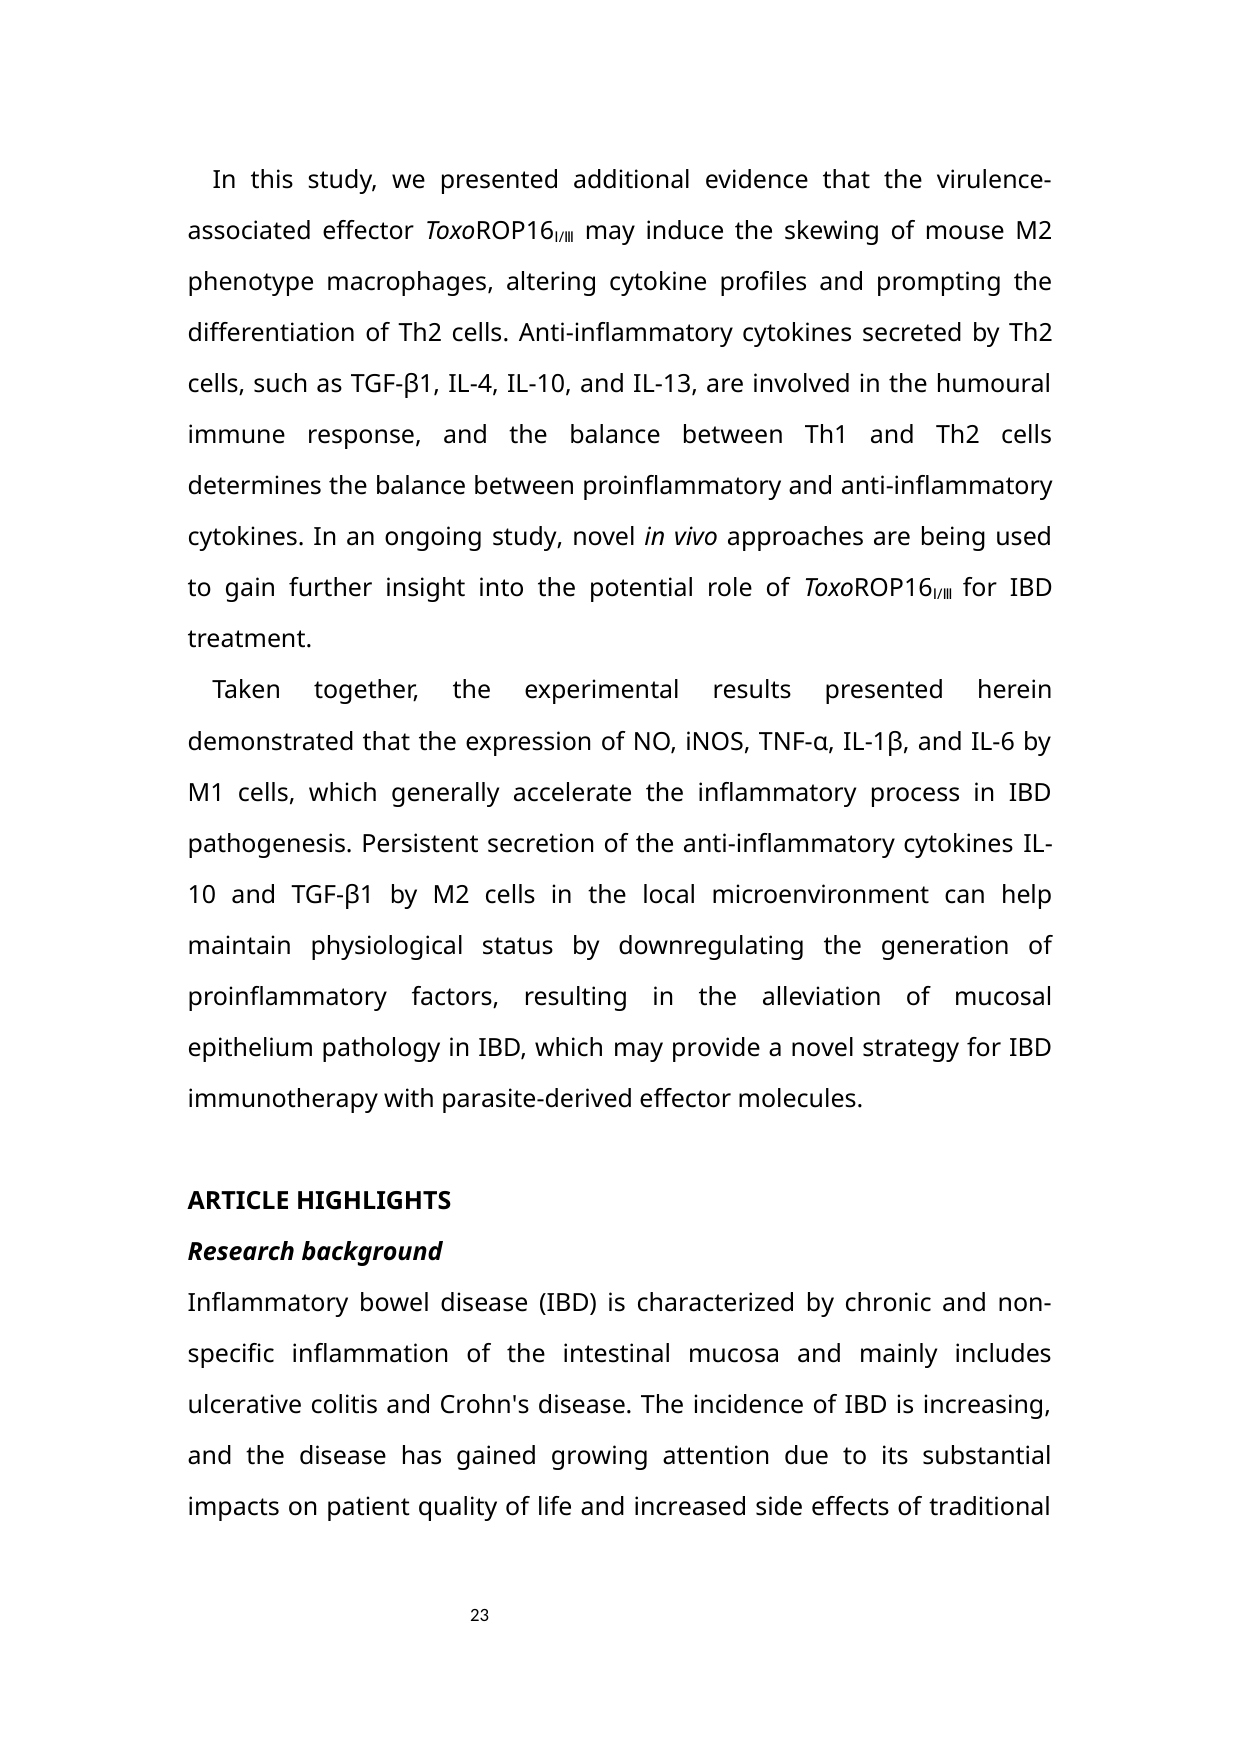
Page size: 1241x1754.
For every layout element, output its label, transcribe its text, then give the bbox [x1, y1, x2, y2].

text In this study, we presented additional evidence that the virulence-associated effector ToxoROP16Ⅰ/Ⅲ may induce the skewing of mouse M2 phenotype macrophages, altering cytokine profiles and prompting the differentiation of Th2 cells. Anti-inflammatory cytokines secreted by Th2 cells, such as TGF-β1, IL-4, IL-10, and IL-13, are involved in the humoural immune response, and the balance between Th1 and Th2 cells determines the balance between proinflammatory and anti-inflammatory cytokines. In an ongoing study, novel in vivo approaches are being used to gain further insight into the potential role of ToxoROP16Ⅰ/Ⅲ for IBD treatment. [187, 162, 1053, 655]
text Taken together, the experimental results presented herein demonstrated that the expression of NO, iNOS, TNF-α, IL-1β, and IL-6 by M1 cells, which generally accelerate the inflammatory process in IBD pathogenesis. Persistent secretion of the anti-inflammatory cytokines IL-10 and TGF-β1 by M2 cells in the local microenvironment can help maintain physiological status by downregulating the generation of proinflammatory factors, resulting in the alleviation of mucosal epithelium pathology in IBD, which may provide a novel strategy for IBD immunotherapy with parasite-derived effector molecules. [187, 672, 1053, 1114]
text Research background [187, 1234, 1053, 1268]
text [187, 1285, 1053, 1523]
text Article Highlights [187, 1183, 1053, 1217]
